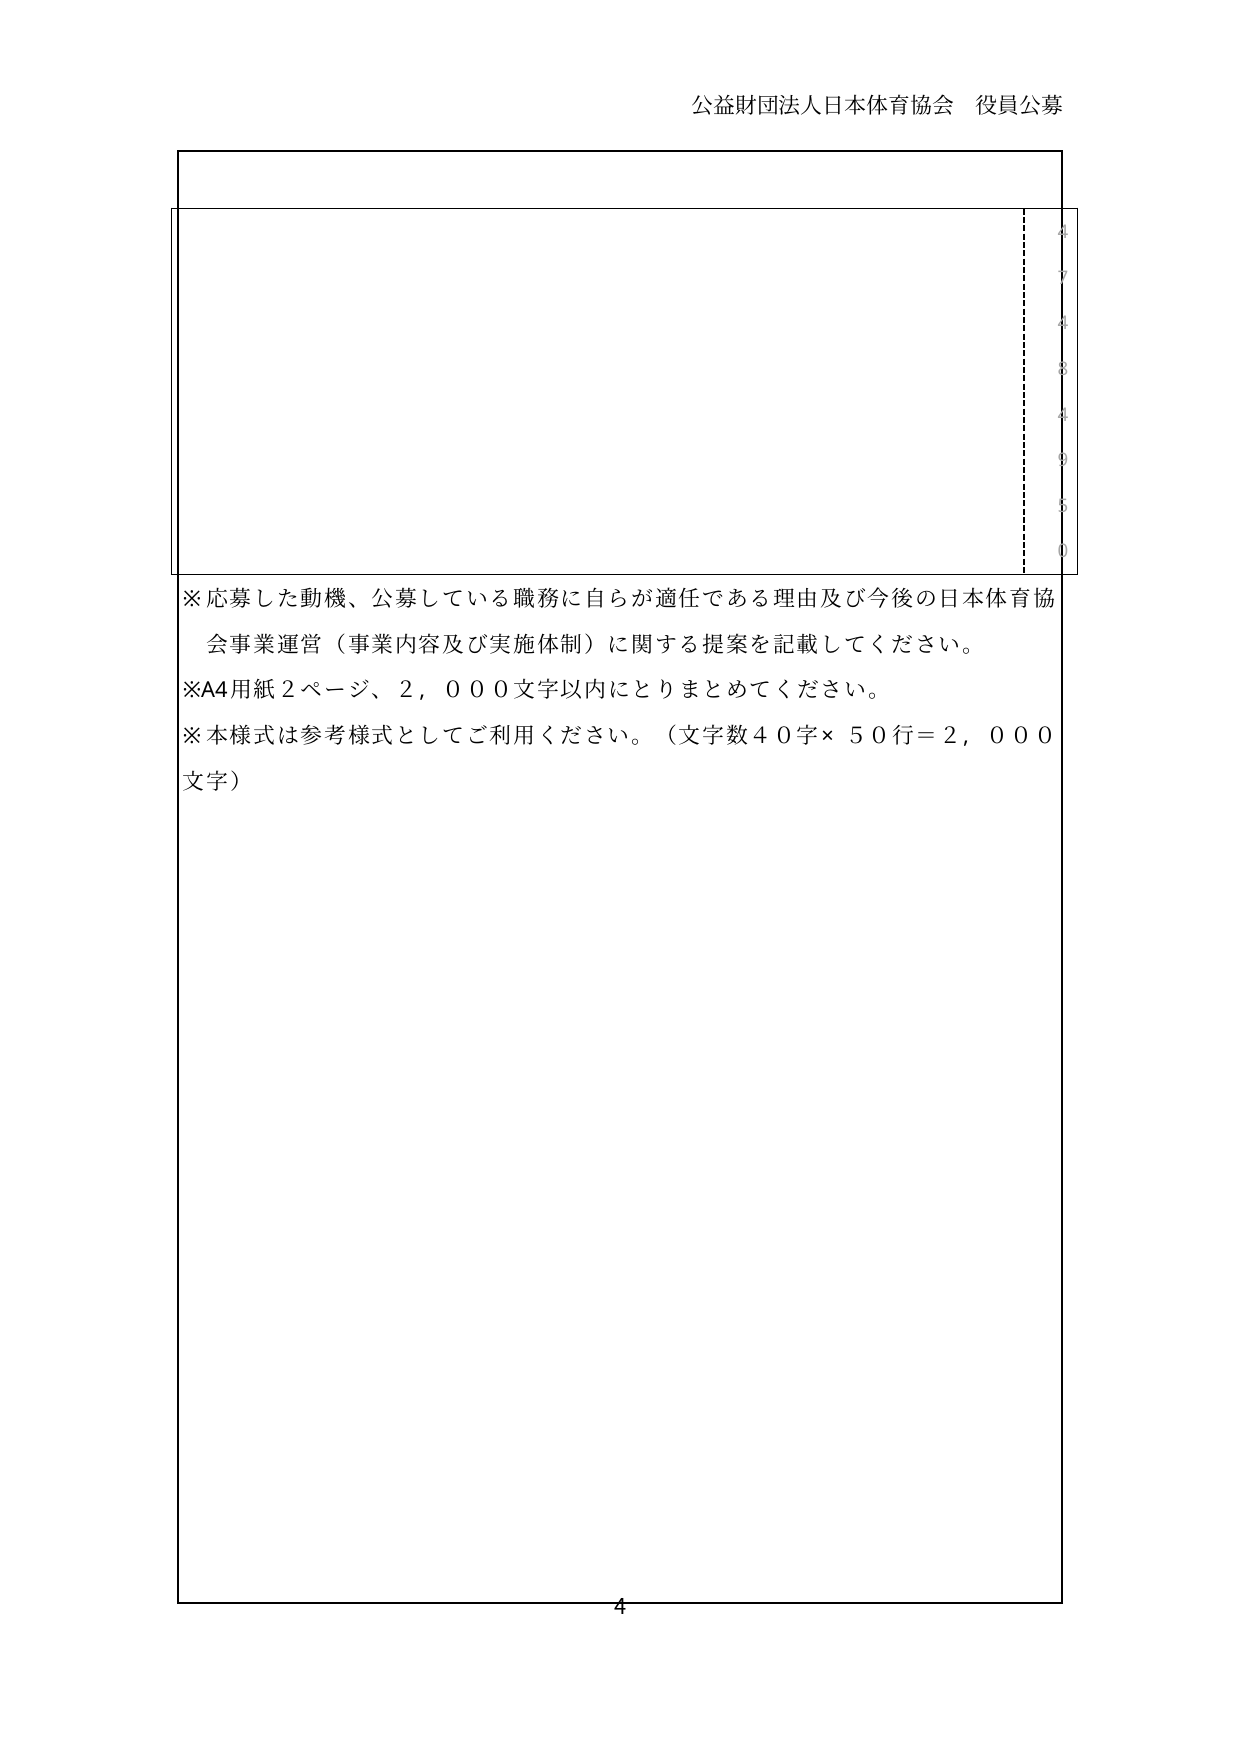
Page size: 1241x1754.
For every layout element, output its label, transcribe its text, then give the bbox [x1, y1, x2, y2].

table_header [1024, 209, 1077, 573]
text ※A4用紙２ページ、２,０００文字以内にとりまとめてください。 [183, 666, 1057, 711]
text ※本様式は参考様式としてご利用ください。（文字数４０字×５０行＝２,０００文字） [183, 711, 1057, 803]
table_header [172, 209, 1024, 573]
text ※応募した動機、公募している職務に自らが適任である理由及び今後の日本体育協会事業運営（事業内容及び実施体制）に関する提案を記載してください。 [183, 575, 1057, 666]
